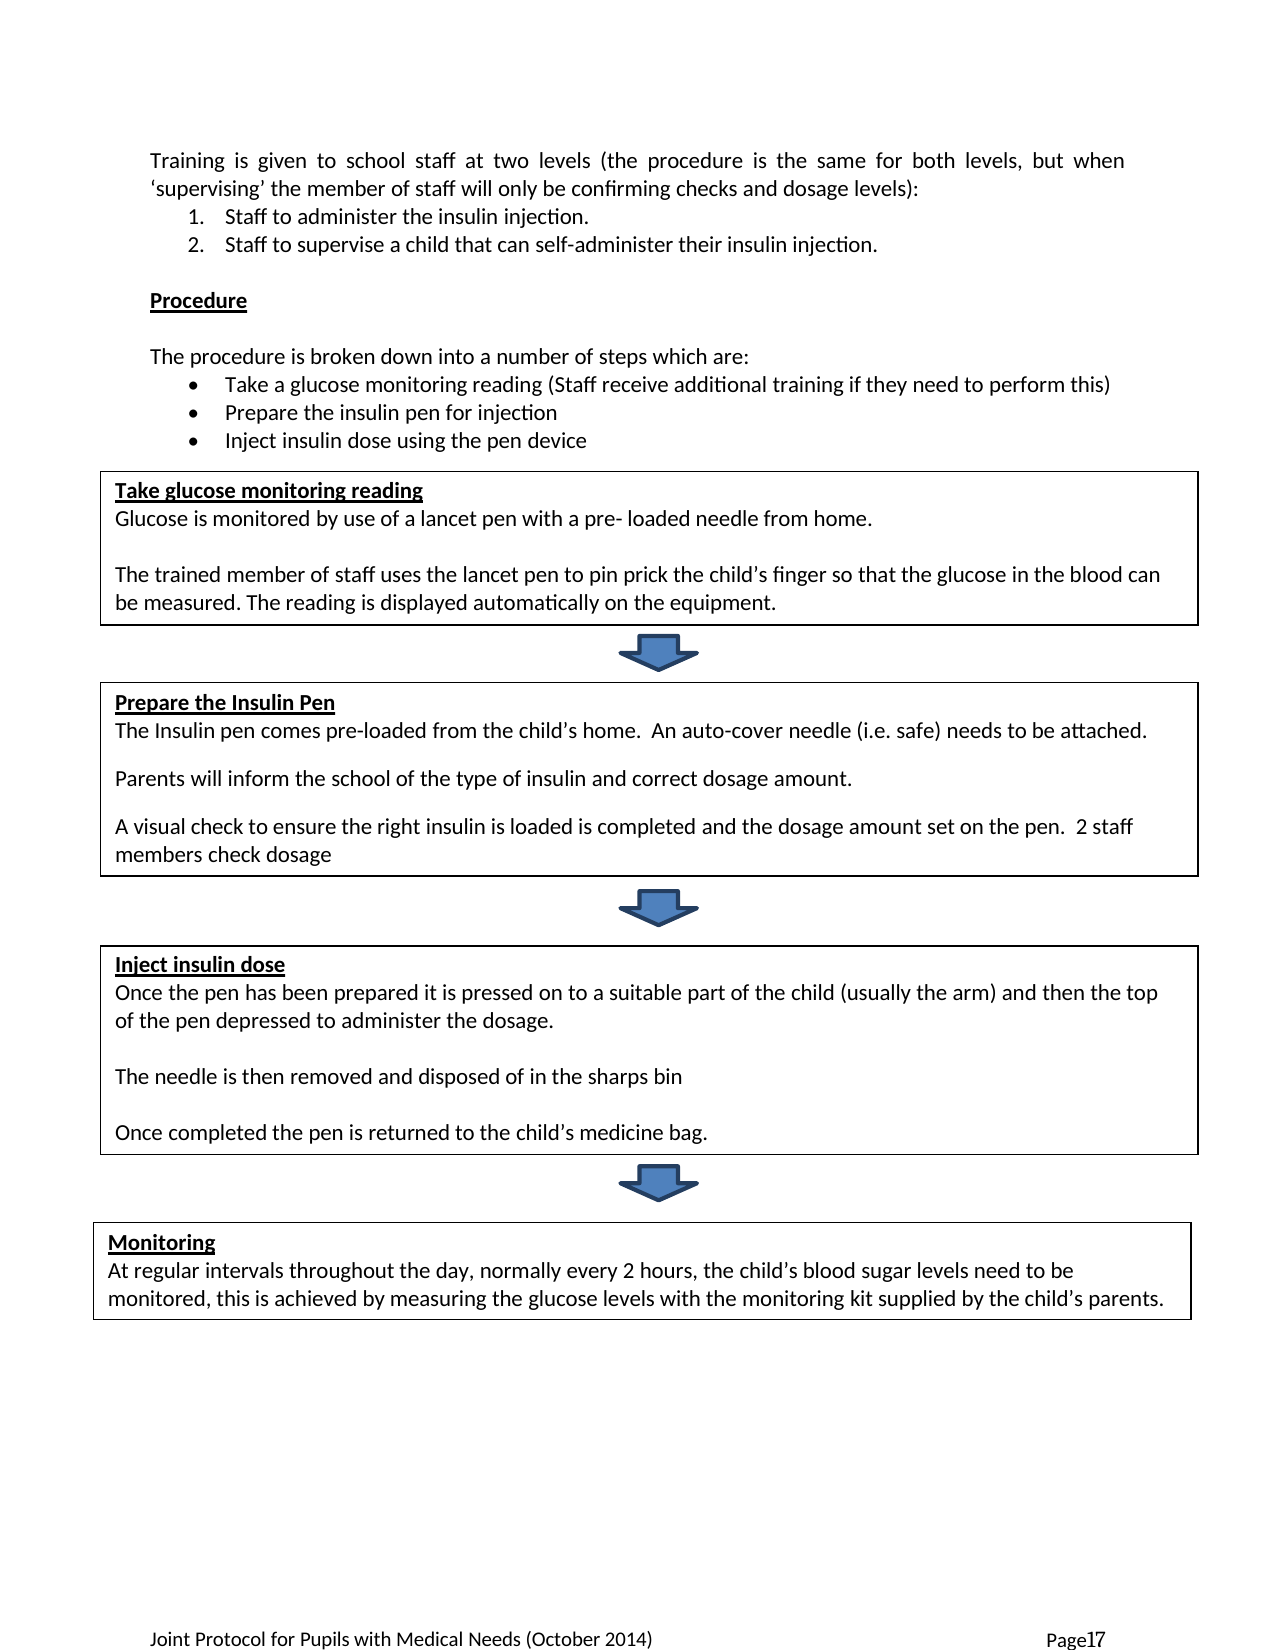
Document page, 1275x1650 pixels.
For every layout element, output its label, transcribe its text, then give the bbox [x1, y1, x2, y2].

list Staff to administer the insulin injection. [187, 202, 1208, 230]
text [150, 146, 1125, 202]
list Prepare the insulin pen for injection [187, 398, 1208, 426]
list Staff to supervise a child that can self-administer their insulin injection. [187, 230, 1208, 258]
list Inject insulin dose using the pen device [187, 426, 1208, 454]
list Take a glucose monitoring reading (Staff receive additional training if they need to perform this) [187, 370, 1208, 398]
subtitle Procedure [150, 286, 1208, 314]
text The procedure is broken down into a number of steps which are: [150, 342, 1208, 370]
